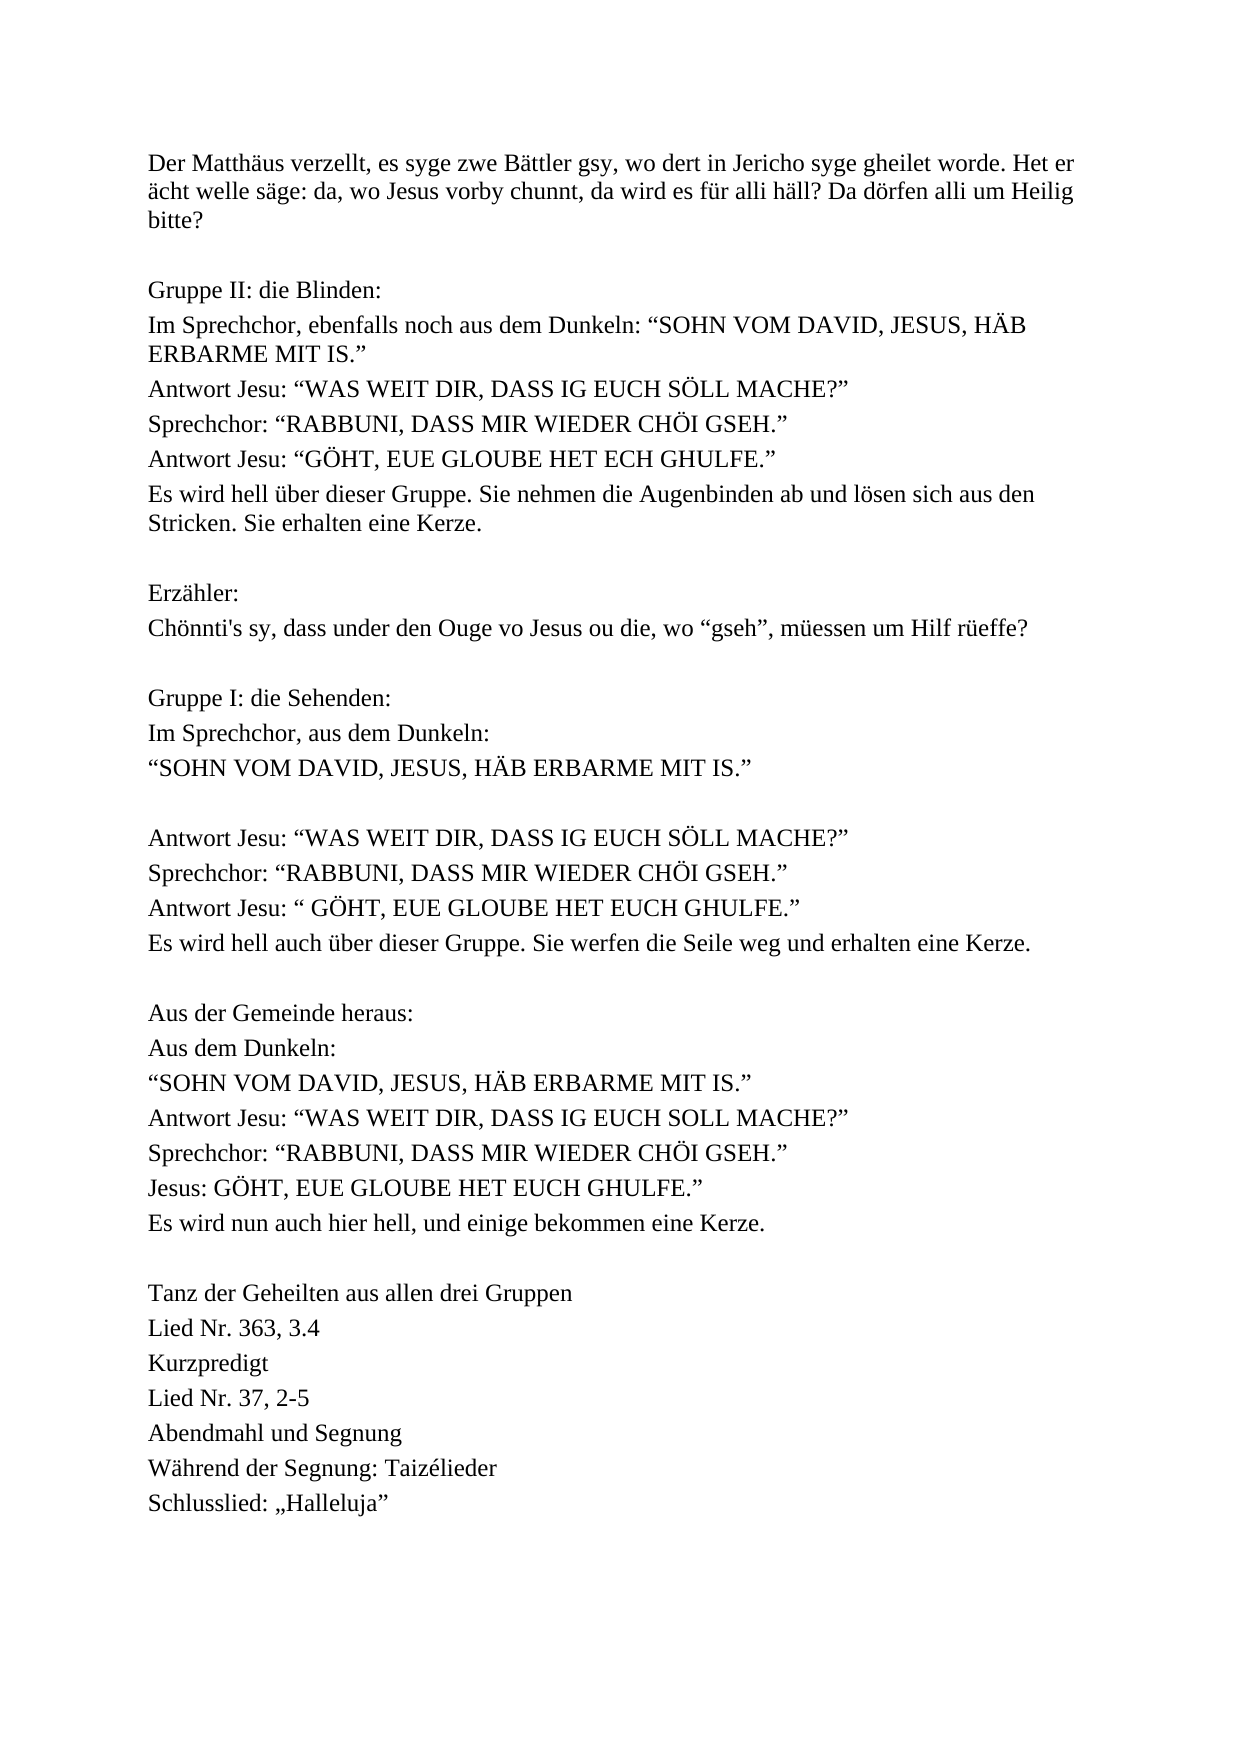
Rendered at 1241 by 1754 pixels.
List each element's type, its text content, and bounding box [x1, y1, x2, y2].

text Sprechchor: “RABBUNI, DASS MIR WIEDER CHÖI GSEH.” [148, 1138, 1093, 1166]
text Tanz der Geheilten aus allen drei Gruppen [148, 1278, 1093, 1306]
text Antwort Jesu: “GÖHT, EUE GLOUBE HET ECH GHULFE.” [148, 444, 1093, 473]
text Antwort Jesu: “WAS WEIT DIR, DASS IG EUCH SOLL MACHE?” [148, 1103, 1093, 1131]
text Es wird nun auch hier hell, und einige bekommen eine Kerze. [148, 1208, 1093, 1236]
text Erzähler: [148, 578, 1093, 606]
text Antwort Jesu: “ GÖHT, EUE GLOUBE HET EUCH GHULFE.” [148, 893, 1093, 921]
text Der Matthäus verzellt, es syge zwe Bättler gsy, wo dert in Jericho syge gheilet worde. Het er ächt welle säge: da, wo Jesus vorby chunnt, da wird es für alli häll? Da dörfen alli um Heilig bitte? [148, 148, 1093, 234]
text Im Sprechchor, ebenfalls noch aus dem Dunkeln: “SOHN VOM DAVID, JESUS, HÄB ERBARME MIT IS.” [148, 310, 1093, 368]
text Abendmahl und Segnung [148, 1418, 1093, 1446]
text Lied Nr. 37, 2-5 [148, 1383, 1093, 1411]
text Lied Nr. 363, 3.4 [148, 1313, 1093, 1341]
text Gruppe I: die Sehenden: [148, 683, 1093, 711]
text Jesus: GÖHT, EUE GLOUBE HET EUCH GHULFE.” [148, 1173, 1093, 1201]
text Sprechchor: “RABBUNI, DASS MIR WIEDER CHÖI GSEH.” [148, 409, 1093, 438]
text Antwort Jesu: “WAS WEIT DIR, DASS IG EUCH SÖLL MACHE?” [148, 823, 1093, 851]
text Es wird hell auch über dieser Gruppe. Sie werfen die Seile weg und erhalten eine Kerze. [148, 928, 1093, 956]
text Es wird hell über dieser Gruppe. Sie nehmen die Augenbinden ab und lösen sich aus den Stricken. Sie erhalten eine Kerze. [148, 479, 1093, 536]
text “SOHN VOM DAVID, JESUS, HÄB ERBARME MIT IS.” [148, 1068, 1093, 1096]
text Während der Segnung: Taizélieder [148, 1453, 1093, 1481]
text Kurzpredigt [148, 1348, 1093, 1376]
text Chönnti's sy, dass under den Ouge vo Jesus ou die, wo “gseh”, müessen um Hilf rüeffe? [148, 613, 1093, 641]
text “SOHN VOM DAVID, JESUS, HÄB ERBARME MIT IS.” [148, 753, 1093, 781]
text Aus dem Dunkeln: [148, 1033, 1093, 1061]
text Im Sprechchor, aus dem Dunkeln: [148, 718, 1093, 746]
text Aus der Gemeinde heraus: [148, 998, 1093, 1026]
text Gruppe II: die Blinden: [148, 275, 1093, 304]
text Schlusslied: „Halleluja” [148, 1488, 1093, 1516]
text Sprechchor: “RABBUNI, DASS MIR WIEDER CHÖI GSEH.” [148, 858, 1093, 886]
text Antwort Jesu: “WAS WEIT DIR, DASS IG EUCH SÖLL MACHE?” [148, 374, 1093, 403]
